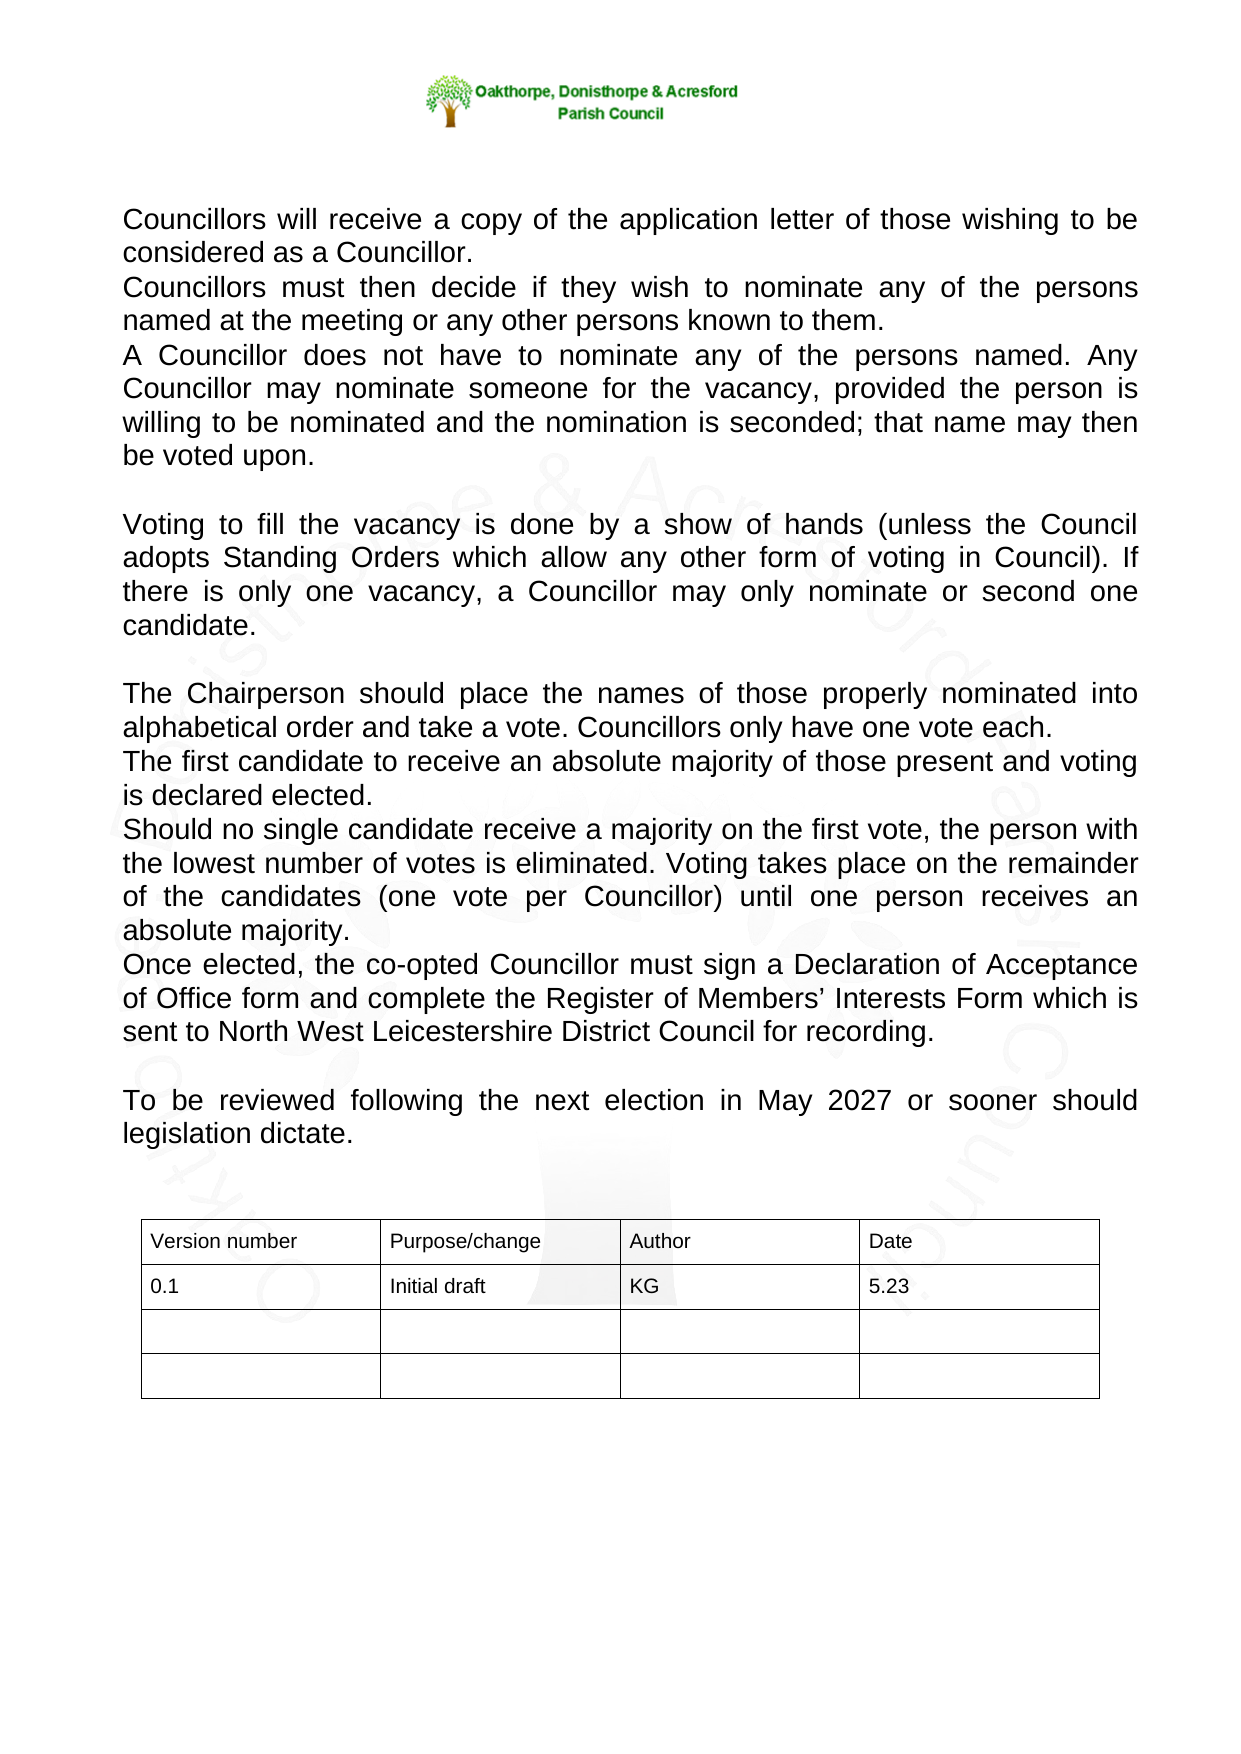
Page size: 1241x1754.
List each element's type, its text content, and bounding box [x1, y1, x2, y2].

table_cell 0.1 [142, 1265, 380, 1308]
table_header Author [621, 1220, 859, 1264]
text Councillors will receive a copy of the application letter of those wishing to be considered as a Councillor. [122, 202, 1140, 269]
table_cell [621, 1310, 859, 1353]
table_cell [381, 1310, 620, 1353]
table_cell [381, 1354, 620, 1398]
table_cell 5.23 [860, 1265, 1099, 1308]
table_header Date [860, 1220, 1099, 1264]
table_cell Initial draft [381, 1265, 620, 1308]
table_cell [142, 1354, 380, 1398]
table_cell [860, 1354, 1099, 1398]
text Once elected, the co-opted Councillor must sign a Declaration of Acceptance of Office form and complete the Register of Members’ Interests Form which is sent to North West Leicestershire District Council for recording. [122, 947, 1140, 1048]
text Voting to fill the vacancy is done by a show of hands (unless the Council adopts Standing Orders which allow any other form of voting in Council). If there is only one vacancy, a Councillor may only nominate or second one candidate. [122, 507, 1140, 641]
text To be reviewed following the next election in May 2027 or sooner should legislation dictate. [122, 1083, 1140, 1150]
text The first candidate to receive an absolute majority of those present and voting is declared elected. [122, 744, 1140, 811]
table_header Purpose/change [381, 1220, 620, 1264]
table_cell [860, 1310, 1099, 1353]
text A Councillor does not have to nominate any of the persons named. Any Councillor may nominate someone for the vacancy, provided the person is willing to be nominated and the nomination is seconded; that name may then be voted upon. [122, 338, 1140, 472]
picture [426, 75, 754, 133]
text Councillors must then decide if they wish to nominate any of the persons named at the meeting or any other persons known to them. [122, 270, 1140, 337]
table_cell KG [621, 1265, 859, 1308]
text Should no single candidate receive a majority on the first vote, the person with the lowest number of votes is eliminated. Voting takes place on the remainder of the candidates (one vote per Councillor) until one person receives an absolute majority. [122, 812, 1140, 946]
text The Chairperson should place the names of those properly nominated into alphabetical order and take a vote. Councillors only have one vote each. [122, 676, 1140, 743]
table_header Version number [142, 1220, 380, 1264]
table_cell [142, 1310, 380, 1353]
table_cell [621, 1354, 859, 1398]
